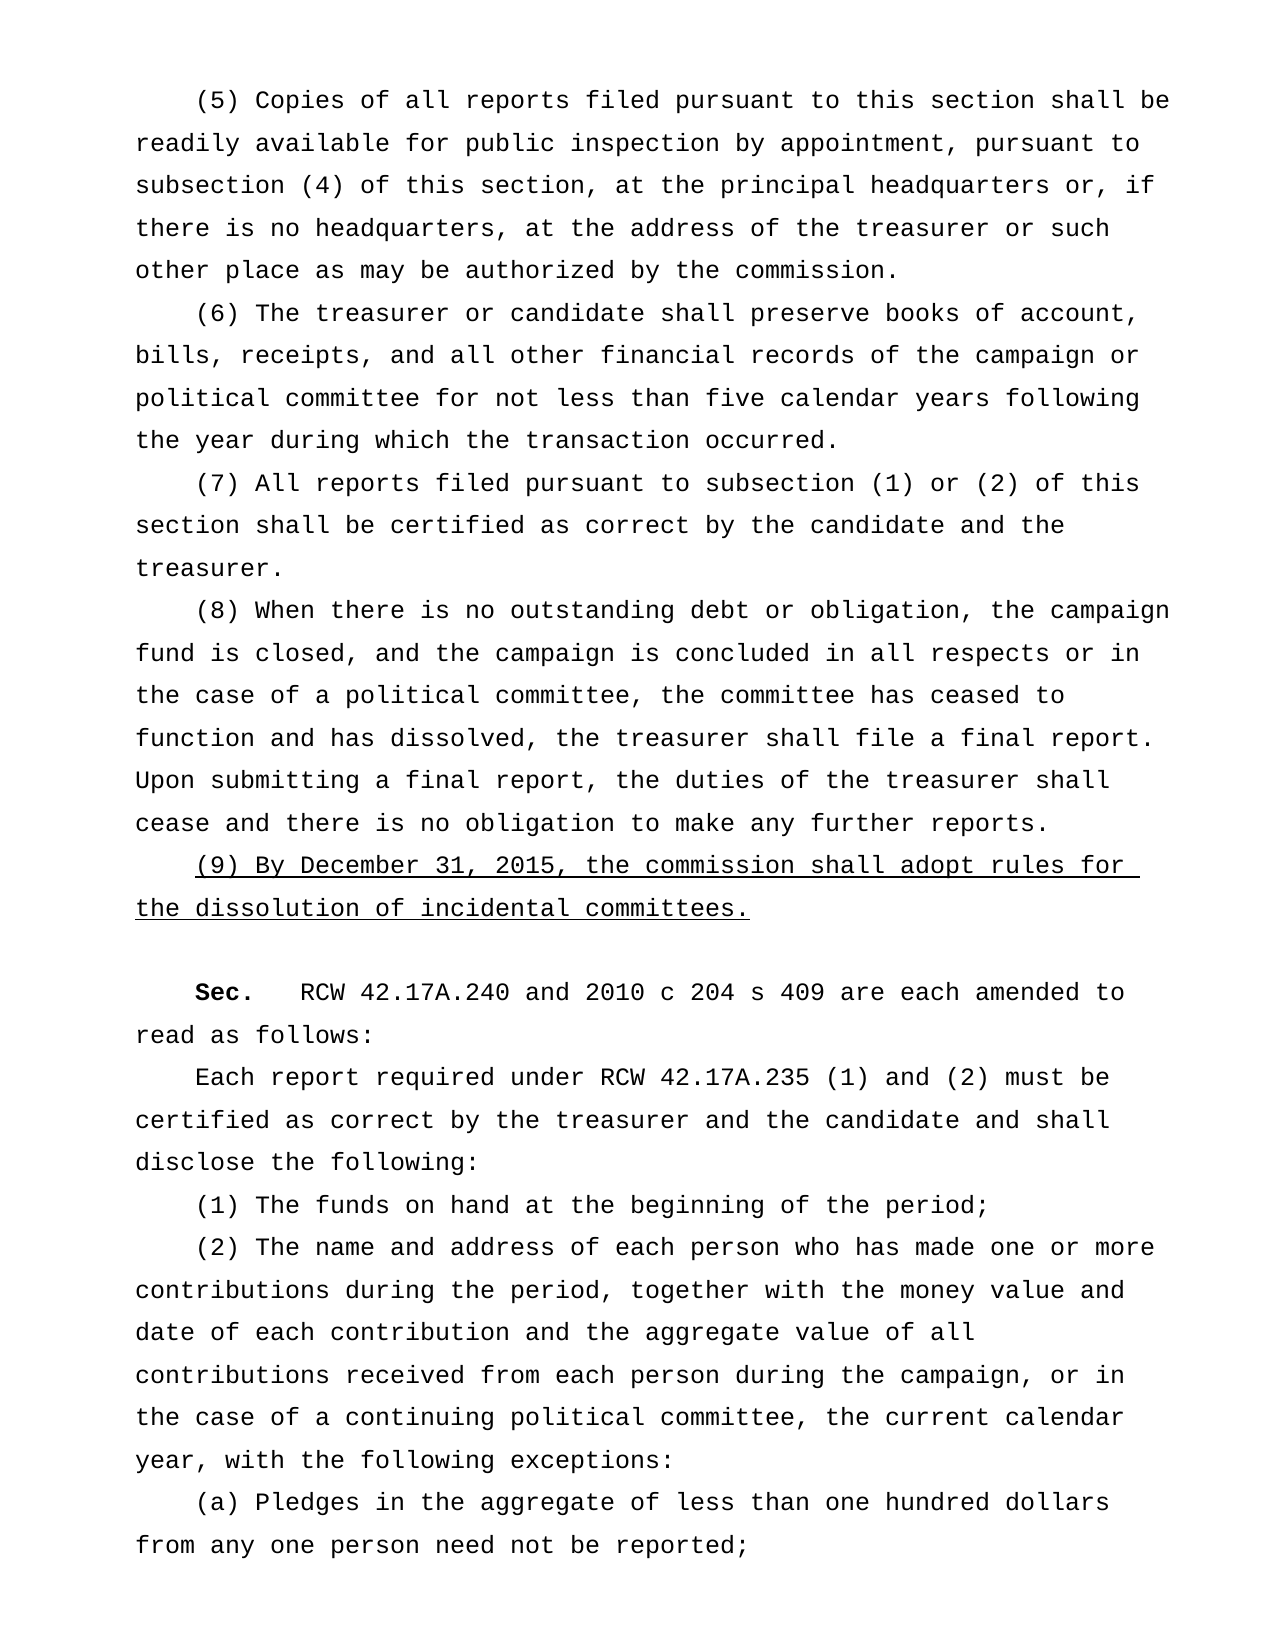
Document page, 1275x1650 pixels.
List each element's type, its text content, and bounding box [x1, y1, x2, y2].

text (1) The funds on hand at the beginning of the period; [135, 1179, 1170, 1222]
text Sec. RCW 42.17A.240 and 2010 c 204 s 409 are each amended to read as follows: [135, 967, 1170, 1052]
text (9) By December 31, 2015, the commission shall adopt rules for the dissolution of incidental committees. [135, 840, 1170, 925]
text (a) Pledges in the aggregate of less than one hundred dollars from any one person need not be reported; [135, 1477, 1170, 1562]
text (2) The name and address of each person who has made one or more contributions during the period, together with the money value and date of each contribution and the aggregate value of all contributions received from each person during the campaign, or in the case of a continuing political committee, the current calendar year, with the following exceptions: [135, 1222, 1170, 1477]
text (8) When there is no outstanding debt or obligation, the campaign fund is closed, and the campaign is concluded in all respects or in the case of a political committee, the committee has ceased to function and has dissolved, the treasurer shall file a final report. Upon submitting a final report, the duties of the treasurer shall cease and there is no obligation to make any further reports. [135, 585, 1170, 840]
text (6) The treasurer or candidate shall preserve books of account, bills, receipts, and all other financial records of the campaign or political committee for not less than five calendar years following the year during which the transaction occurred. [135, 287, 1170, 457]
text Each report required under RCW 42.17A.235 (1) and (2) must be certified as correct by the treasurer and the candidate and shall disclose the following: [135, 1052, 1170, 1179]
text (5) Copies of all reports filed pursuant to this section shall be readily available for public inspection by appointment, pursuant to subsection (4) of this section, at the principal headquarters or, if there is no headquarters, at the address of the treasurer or such other place as may be authorized by the commission. [135, 75, 1170, 287]
text (7) All reports filed pursuant to subsection (1) or (2) of this section shall be certified as correct by the candidate and the treasurer. [135, 457, 1170, 585]
